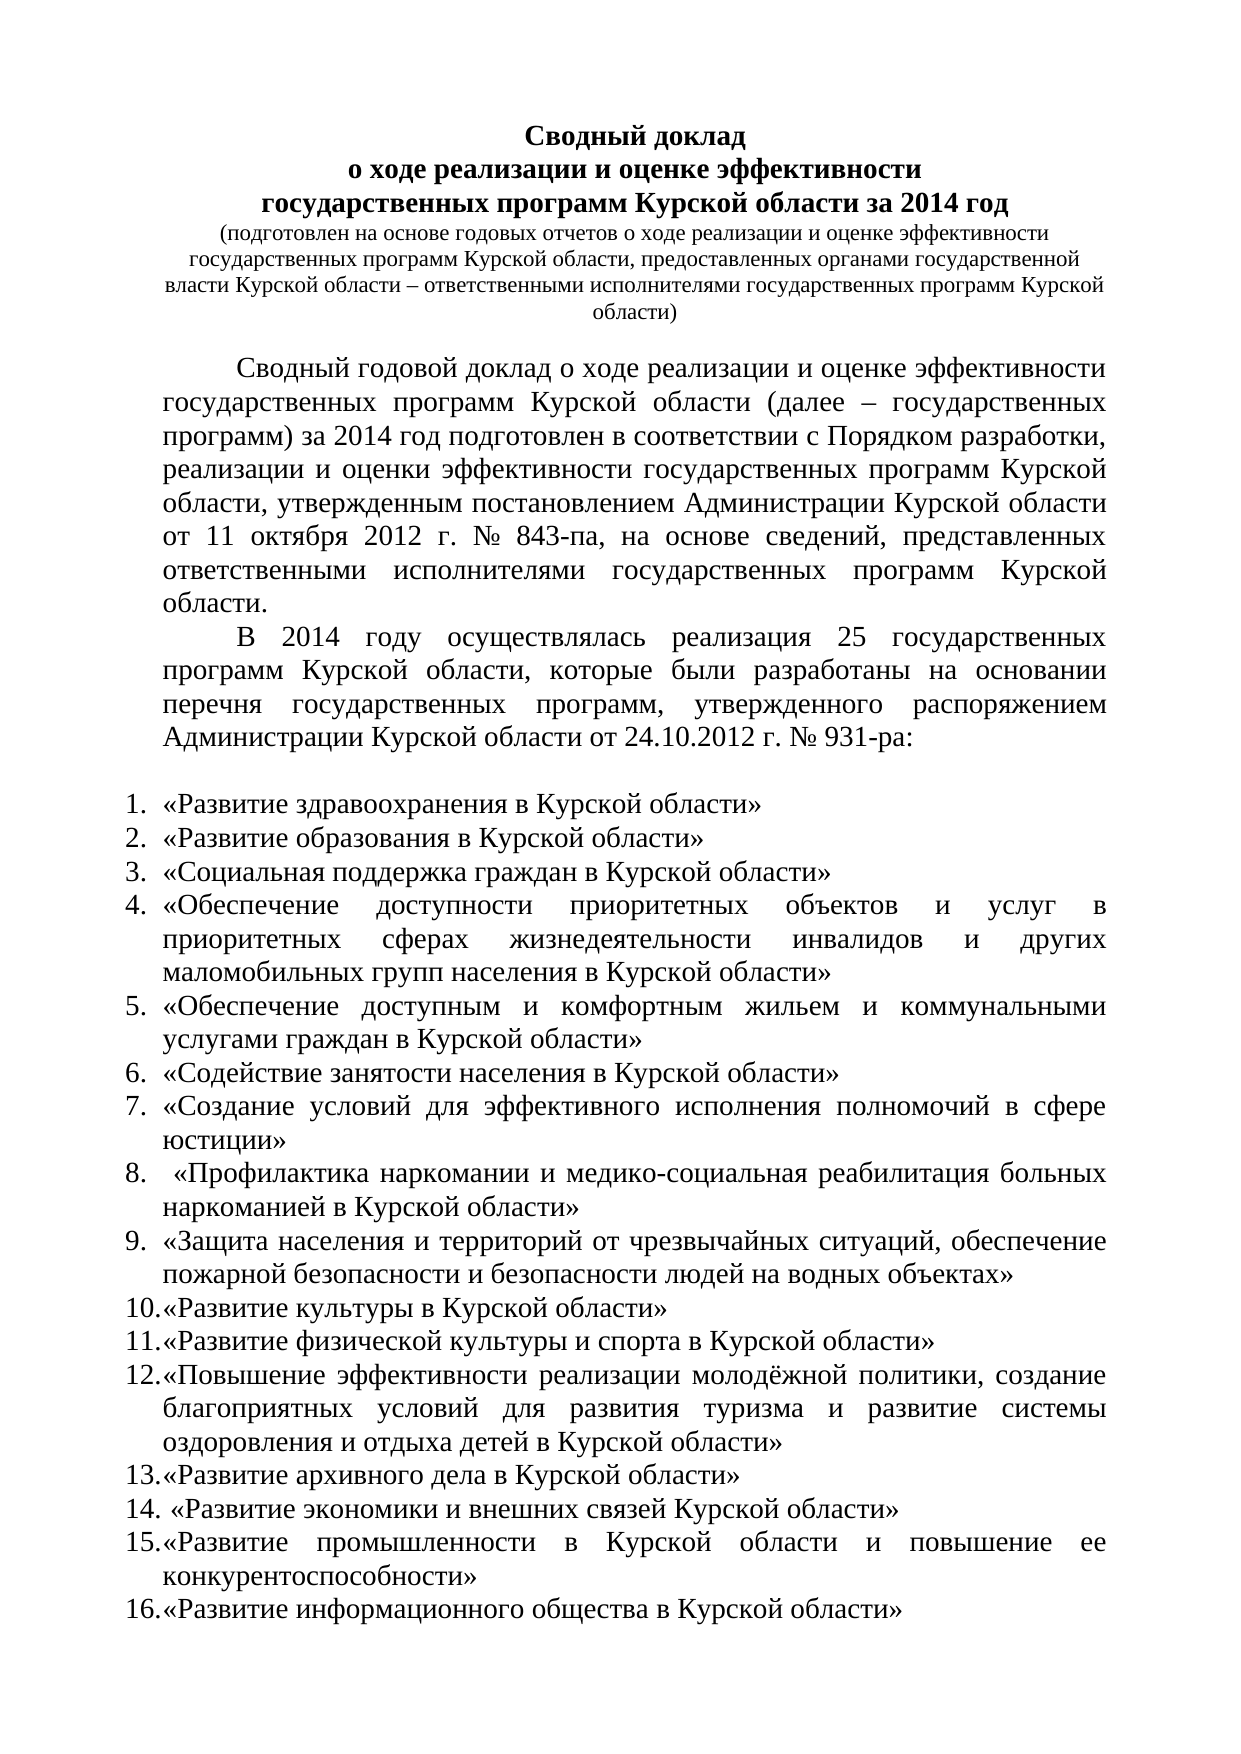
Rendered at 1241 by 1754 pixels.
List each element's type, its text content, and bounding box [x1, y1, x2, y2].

list «Обеспечение доступности приоритетных объектов и услуг в приоритетных сферах жизнедеятельности инвалидов и других маломобильных групп населения в Курской области» [125, 887, 1107, 988]
list «Профилактика наркомании и медико-социальная реабилитация больных наркоманией в Курской области» [125, 1156, 1107, 1223]
list «Защита населения и территорий от чрезвычайных ситуаций, обеспечение пожарной безопасности и безопасности людей на водных объектах» [125, 1223, 1107, 1290]
list «Обеспечение доступным и комфортным жильем и коммунальными услугами граждан в Курской области» [125, 988, 1107, 1055]
text Сводный доклад [162, 118, 1107, 152]
list «Создание условий для эффективного исполнения полномочий в сфере юстиции» [125, 1088, 1107, 1156]
list «Развитие культуры в Курской области» [125, 1290, 1107, 1323]
list «Содействие занятости населения в Курской области» [125, 1055, 1107, 1088]
list «Развитие архивного дела в Курской области» [125, 1457, 1107, 1491]
text о ходе реализации и оценке эффективности [162, 152, 1107, 185]
text В 2014 году осуществлялась реализация 25 государственных программ Курской области, которые были разработаны на основании перечня государственных программ, утвержденного распоряжением Администрации Курской области от 24.10.2012 г. № 931-ра: [162, 619, 1107, 753]
list «Развитие физической культуры и спорта в Курской области» [125, 1323, 1107, 1357]
list «Развитие экономики и внешних связей Курской области» [125, 1491, 1107, 1524]
list «Развитие здравоохранения в Курской области» [125, 787, 1107, 820]
text Сводный годовой доклад о ходе реализации и оценке эффективности государственных программ Курской области (далее – государственных программ) за 2014 год подготовлен в соответствии с Порядком разработки, реализации и оценки эффективности государственных программ Курской области, утвержденным постановлением Администрации Курской области от 11 октября 2012 г. № 843-па, на основе сведений, представленных ответственными исполнителями государственных программ Курской области. [162, 351, 1107, 619]
list «Развитие информационного общества в Курской области» [125, 1592, 1107, 1625]
list «Развитие образования в Курской области» [125, 820, 1107, 854]
text государственных программ Курской области за 2014 год [162, 185, 1107, 219]
list «Социальная поддержка граждан в Курской области» [125, 854, 1107, 887]
list «Развитие промышленности в Курской области и повышение ее конкурентоспособности» [125, 1524, 1107, 1592]
text (подготовлен на основе годовых отчетов о ходе реализации и оценке эффективности государственных программ Курской области, предоставленных органами государственной власти Курской области – ответственными исполнителями государственных программ Курской области) [162, 219, 1107, 324]
list «Повышение эффективности реализации молодёжной политики, создание благоприятных условий для развития туризма и развитие системы оздоровления и отдыха детей в Курской области» [125, 1357, 1107, 1457]
